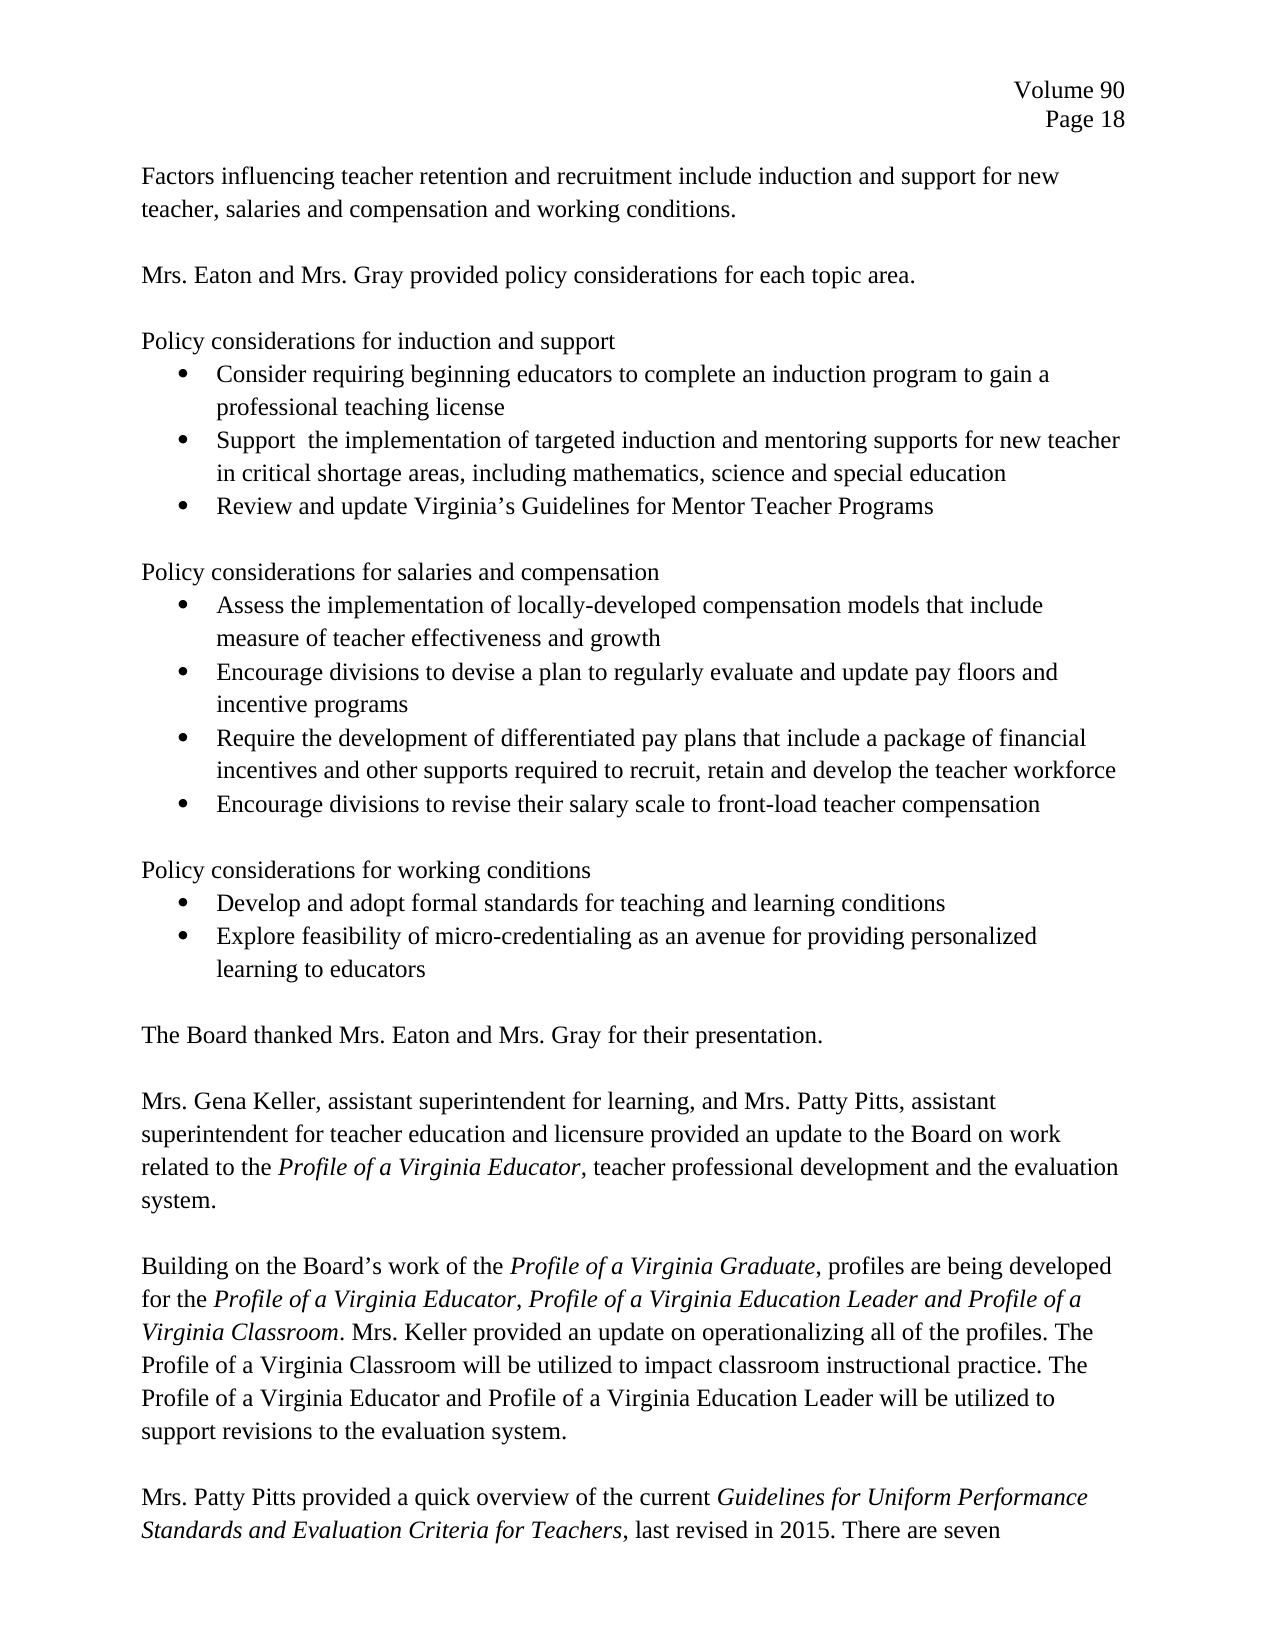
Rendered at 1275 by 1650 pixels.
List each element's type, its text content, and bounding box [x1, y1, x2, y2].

list Explore feasibility of micro-credentialing as an avenue for providing personalized learning to educators [178, 921, 1125, 982]
list Encourage divisions to devise a plan to regularly evaluate and update pay floors and incentive programs [178, 657, 1125, 718]
text Policy considerations for induction and support [141, 326, 1125, 355]
text Mrs. Gena Keller, assistant superintendent for learning, and Mrs. Patty Pitts, assistant superintendent for teacher education and licensure provided an update to the Board on work related to the Profile of a Virginia Educator, teacher professional development and the evaluation system. [141, 1086, 1125, 1214]
list Assess the implementation of locally-developed compensation models that include measure of teacher effectiveness and growth [178, 591, 1125, 652]
text The Board thanked Mrs. Eaton and Mrs. Gray for their presentation. [141, 1020, 1125, 1048]
list Review and update Virginia’s Guidelines for Mentor Teacher Programs [178, 491, 1125, 520]
text Policy considerations for salaries and compensation [141, 557, 1125, 586]
list Support the implementation of targeted induction and mentoring supports for new teacher in critical shortage areas, including mathematics, science and special education [178, 425, 1125, 487]
list Consider requiring beginning educators to complete an induction program to gain a professional teaching license [178, 359, 1125, 421]
text Factors influencing teacher retention and recruitment include induction and support for new teacher, salaries and compensation and working conditions. [141, 161, 1125, 223]
list Require the development of differentiated pay plans that include a package of financial incentives and other supports required to recruit, retain and develop the teacher workforce [178, 723, 1125, 784]
text Mrs. Eaton and Mrs. Gray provided policy considerations for each topic area. [141, 260, 1125, 289]
list Develop and adopt formal standards for teaching and learning conditions [178, 888, 1125, 916]
text Building on the Board’s work of the Profile of a Virginia Graduate, profiles are being developed for the Profile of a Virginia Educator, Profile of a Virginia Education Leader and Profile of a Virginia Classroom. Mrs. Keller provided an update on operationalizing all of the profiles. The Profile of a Virginia Classroom will be utilized to impact classroom instructional practice. The Profile of a Virginia Educator and Profile of a Virginia Education Leader will be utilized to support revisions to the evaluation system. [141, 1251, 1125, 1445]
list Encourage divisions to revise their salary scale to front-load teacher compensation [178, 789, 1125, 817]
text Policy considerations for working conditions [141, 855, 1125, 883]
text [141, 1482, 1125, 1544]
